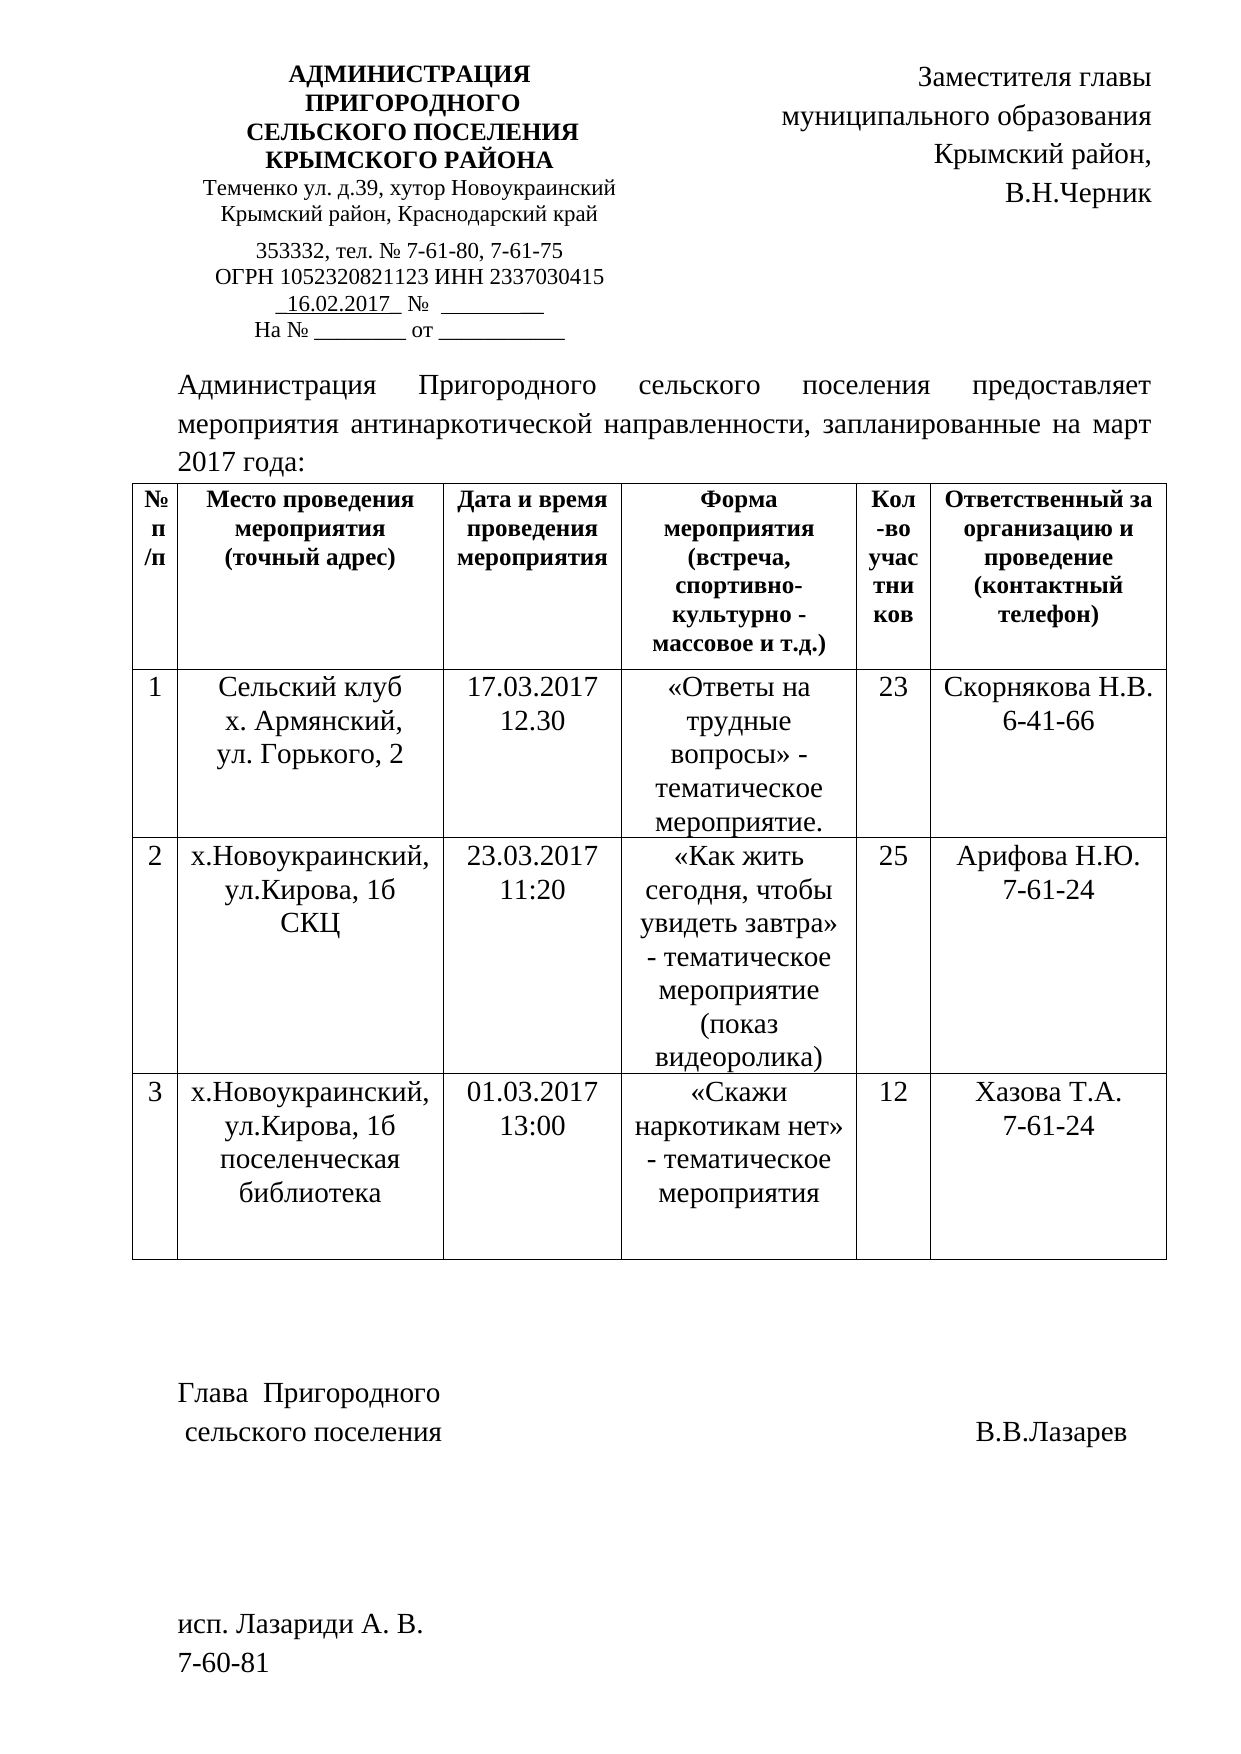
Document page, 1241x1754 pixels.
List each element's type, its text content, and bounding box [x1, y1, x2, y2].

table_cell 01.03.2017 13:00 [444, 1074, 621, 1259]
table_cell «Ответы на трудные вопросы» - тематическое мероприятие. [622, 670, 856, 837]
text 7-60-81 [177, 1645, 1152, 1679]
table_cell 1 [133, 670, 177, 837]
table_cell 353332, тел. № 7-61-80, 7-61-75 ОГРН 1052320821123 ИНН 2337030415 [166, 237, 653, 289]
table_cell Сельский клуб х. Армянский, ул. Горького, 2 [178, 670, 443, 837]
table_cell Арифова Н.Ю. 7-61-24 [931, 838, 1166, 1073]
text Администрация Пригородного сельского поселения предоставляет мероприятия антинаркотической направленности, запланированные на март 2017 года: [177, 367, 1152, 478]
table_header № п/п [133, 484, 177, 668]
text исп. Лазариди А. В. [177, 1607, 1152, 1640]
text Заместителя главы [653, 59, 1152, 93]
table_header Дата и время проведения мероприятия [444, 484, 621, 668]
text Крымский район, [653, 136, 1152, 170]
text Глава Пригородного [177, 1375, 1152, 1409]
table_cell Скорнякова Н.В. 6-41-66 [931, 670, 1166, 837]
table_cell «Скажи наркотикам нет» - тематическое мероприятия [622, 1074, 856, 1259]
table_cell 17.03.2017 12.30 [444, 670, 621, 837]
table_header Место проведения мероприятия (точный адрес) [178, 484, 443, 668]
table_cell 23.03.2017 11:20 [444, 838, 621, 1073]
table_cell х.Новоукраинский, ул.Кирова, 1б СКЦ [178, 838, 443, 1073]
table_cell 23 [857, 670, 930, 837]
table_cell х.Новоукраинский, ул.Кирова, 1б поселенческая библиотека [178, 1074, 443, 1259]
table_cell 2 [133, 838, 177, 1073]
table_header Ответственный за организацию и проведение (контактный телефон) [931, 484, 1166, 668]
table_cell _16.02.2017_ № __ [166, 290, 653, 316]
table_cell На № ________ от ___________ [166, 316, 653, 342]
table_header АДМИНИСТРАЦИЯ ПРИГОРОДНОГО СЕЛЬСКОГО ПОСЕЛЕНИЯ КРЫМСКОГО РАЙОНА [166, 59, 653, 174]
table_cell «Как жить сегодня, чтобы увидеть завтра» - тематическое мероприятие (показ видеоролика) [622, 838, 856, 1073]
table_header Форма мероприятия (встреча, спортивно-культурно - массовое и т.д.) [622, 484, 856, 668]
text В.Н.Черник [653, 175, 1152, 208]
table_cell Темченко ул. д.39, хутор Новоукраинский Крымский район, Краснодарский край [166, 174, 653, 237]
table_cell 3 [133, 1074, 177, 1259]
text сельского поселения В.В.Лазарев [177, 1414, 1152, 1447]
table_header Кол-во участников [857, 484, 930, 668]
table_cell Хазова Т.А. 7-61-24 [931, 1074, 1166, 1259]
text муниципального образования [653, 98, 1152, 131]
table_cell 25 [857, 838, 930, 1073]
table_cell 12 [857, 1074, 930, 1259]
